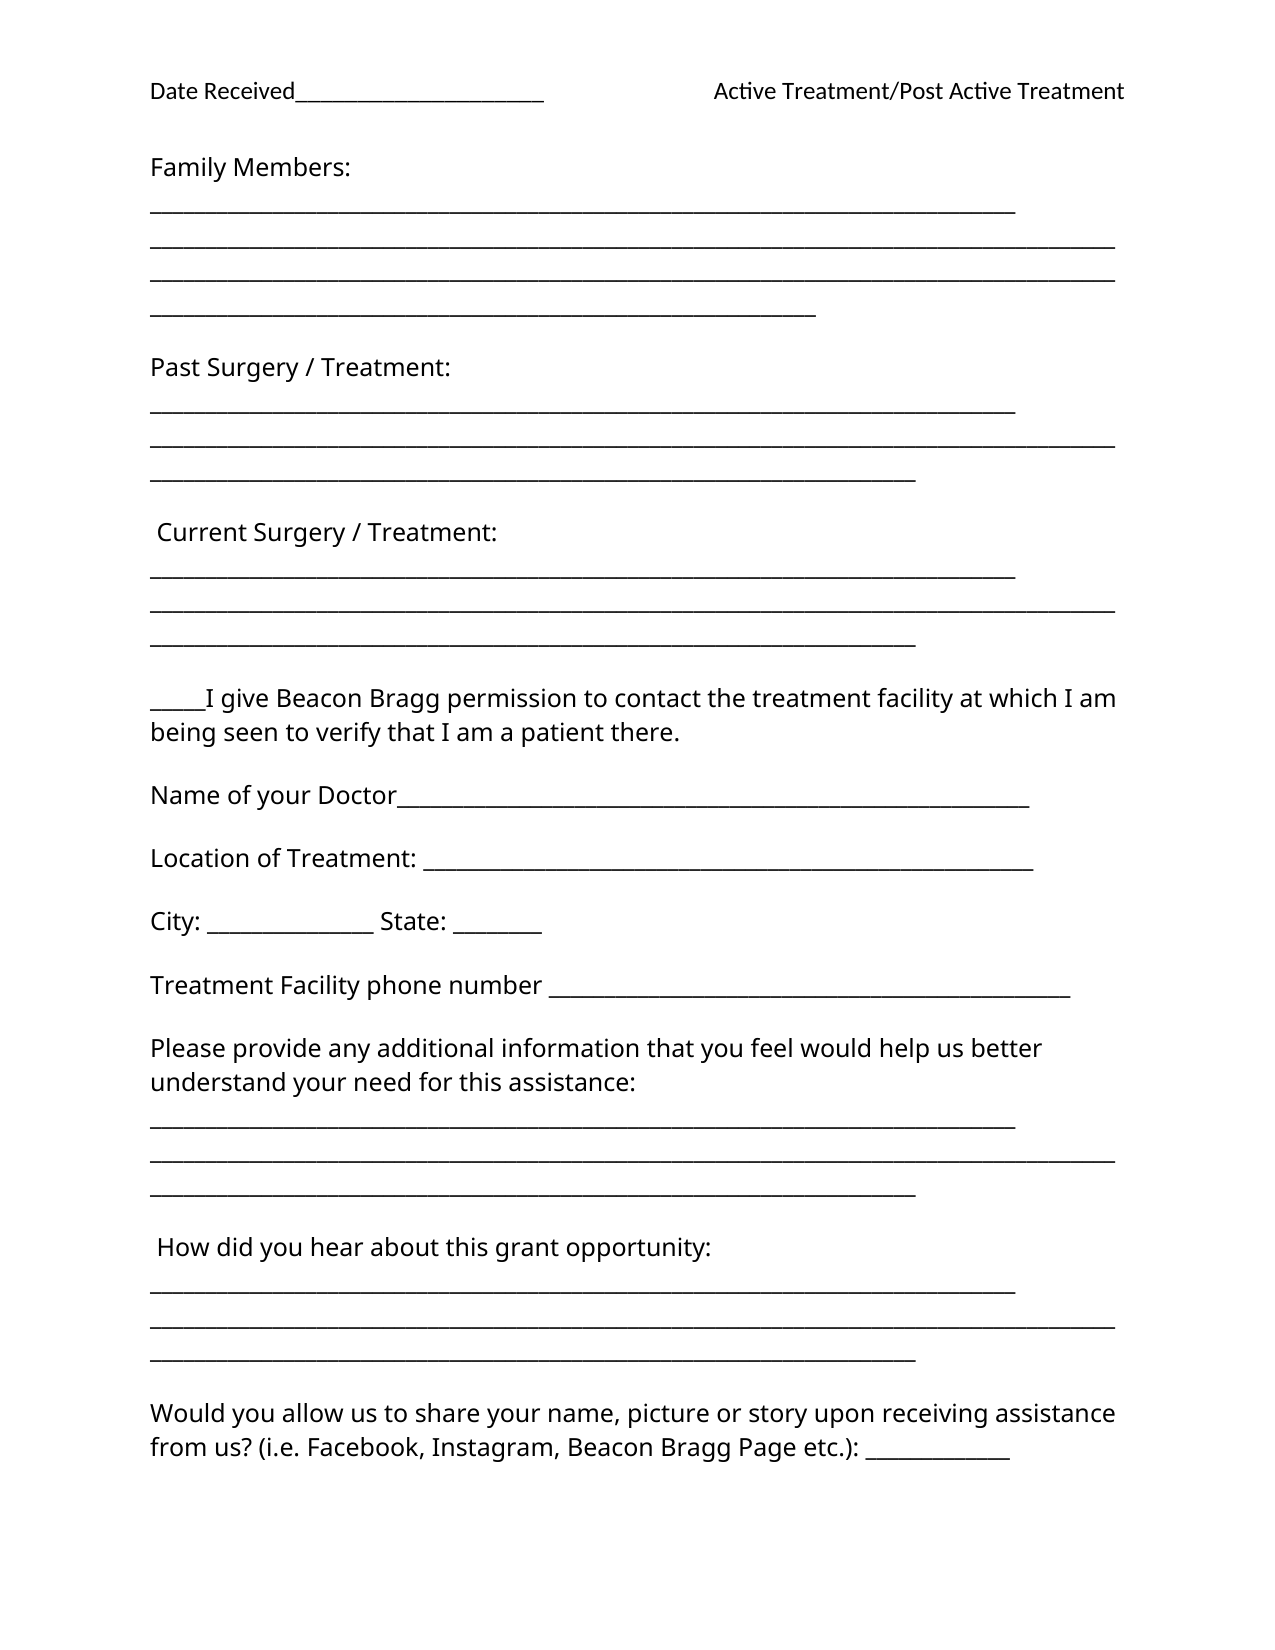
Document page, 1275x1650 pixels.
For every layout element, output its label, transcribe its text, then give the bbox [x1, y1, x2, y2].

text Would you allow us to share your name, picture or story upon receiving assistance from us? (i.e. Facebook, Instagram, Beacon Bragg Page etc.): _____________ [150, 1395, 1125, 1463]
text Please provide any additional information that you feel would help us better understand your need for this assistance: ______________________________________________________________________________ ____________________________________________________________________________________________________________________________________________________________ [150, 1031, 1125, 1201]
text Treatment Facility phone number _______________________________________________ [150, 967, 1125, 1001]
text _____I give Beacon Bragg permission to contact the treatment facility at which I am being seen to verify that I am a patient there. [150, 680, 1125, 748]
text Location of Treatment: _______________________________________________________ [150, 841, 1125, 875]
text Name of your Doctor_________________________________________________________ [150, 778, 1125, 812]
text How did you hear about this grant opportunity: ______________________________________________________________________________ ____________________________________________________________________________________________________________________________________________________________ [150, 1230, 1125, 1366]
text Family Members: ______________________________________________________________________________ __________________________________________________________________________________________________________________________________________________________________________________________________________________________________________ [150, 150, 1125, 320]
text Past Surgery / Treatment: ______________________________________________________________________________ ____________________________________________________________________________________________________________________________________________________________ [150, 349, 1125, 486]
text Current Surgery / Treatment: ______________________________________________________________________________ ____________________________________________________________________________________________________________________________________________________________ [150, 515, 1125, 651]
text City: _______________ State: ________ [150, 904, 1125, 938]
